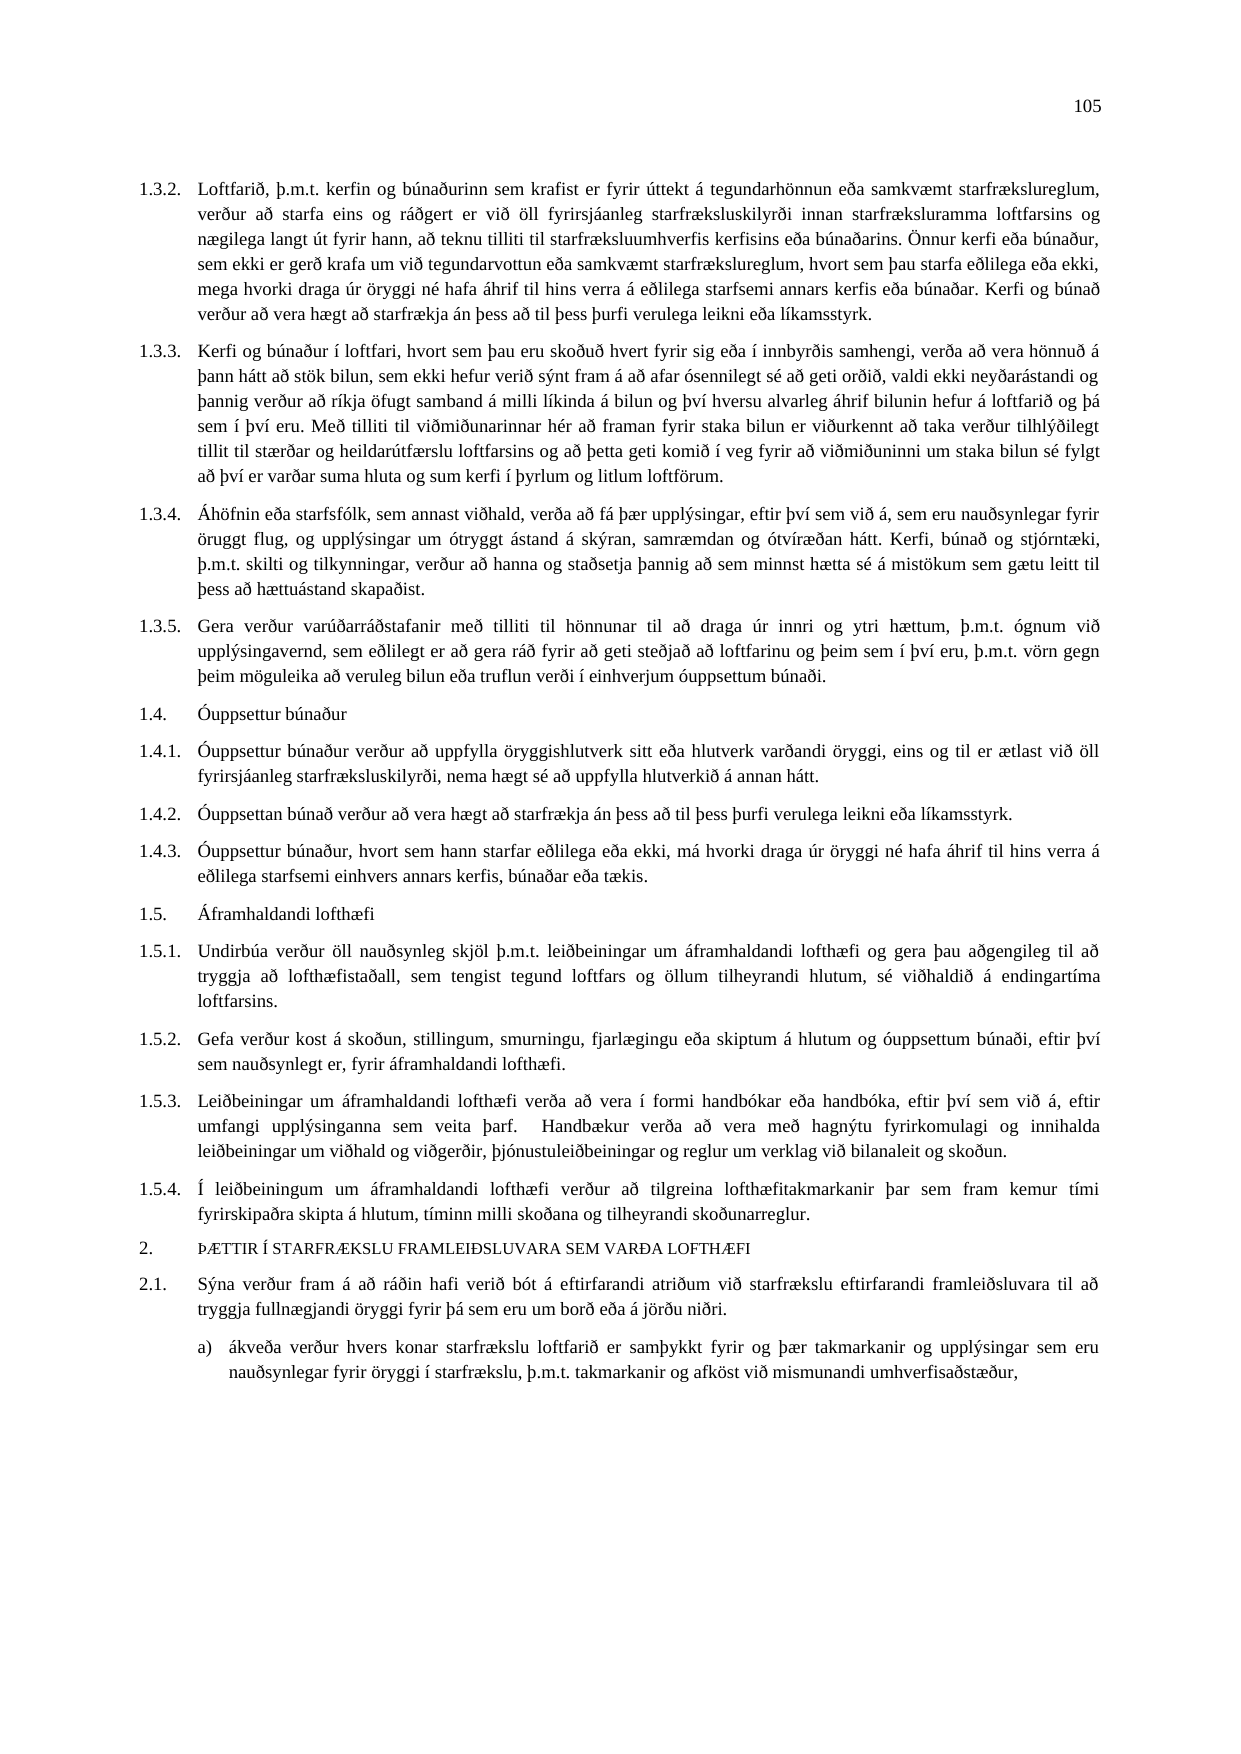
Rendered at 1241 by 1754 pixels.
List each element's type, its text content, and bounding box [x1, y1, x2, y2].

text 1.4. Óuppsettur búnaður [139, 700, 1101, 725]
text a) ákveða verður hvers konar starfrækslu loftfarið er samþykkt fyrir og þær takmarkanir og upplýsingar sem eru nauðsynlegar fyrir öryggi í starfrækslu, þ.m.t. takmarkanir og afköst við mismunandi umhverfisaðstæður, [197, 1333, 1101, 1383]
text 1.4.3. Óuppsettur búnaður, hvort sem hann starfar eðlilega eða ekki, má hvorki draga úr öryggi né hafa áhrif til hins verra á eðlilega starfsemi einhvers annars kerfis, búnaðar eða tækis. [139, 837, 1101, 887]
text 1.4.2. Óuppsettan búnað verður að vera hægt að starfrækja án þess að til þess þurfi verulega leikni eða líkamsstyrk. [139, 800, 1101, 825]
text 1.3.5. Gera verður varúðarráðstafanir með tilliti til hönnunar til að draga úr innri og ytri hættum, þ.m.t. ógnum við upplýsingavernd, sem eðlilegt er að gera ráð fyrir að geti steðjað að loftfarinu og þeim sem í því eru, þ.m.t. vörn gegn þeim möguleika að veruleg bilun eða truflun verði í einhverjum óuppsettum búnaði. [139, 612, 1101, 687]
text 1.3.4. Áhöfnin eða starfsfólk, sem annast viðhald, verða að fá þær upplýsingar, eftir því sem við á, sem eru nauðsynlegar fyrir öruggt flug, og upplýsingar um ótryggt ástand á skýran, samræmdan og ótvíræðan hátt. Kerfi, búnað og stjórntæki, þ.m.t. skilti og tilkynningar, verður að hanna og staðsetja þannig að sem minnst hætta sé á mistökum sem gætu leitt til þess að hættuástand skapaðist. [139, 500, 1101, 600]
text 1.5. Áframhaldandi lofthæfi [139, 900, 1101, 925]
text 1.5.3. Leiðbeiningar um áframhaldandi lofthæfi verða að vera í formi handbókar eða handbóka, eftir því sem við á, eftir umfangi upplýsinganna sem veita þarf. Handbækur verða að vera með hagnýtu fyrirkomulagi og innihalda leiðbeiningar um viðhald og viðgerðir, þjónustuleiðbeiningar og reglur um verklag við bilanaleit og skoðun. [139, 1087, 1101, 1162]
text 2. ÞÆTTIR Í STARFRÆKSLU FRAMLEIÐSLUVARA SEM VARÐA LOFTHÆFI [139, 1237, 1101, 1258]
text 2.1. Sýna verður fram á að ráðin hafi verið bót á eftirfarandi atriðum við starfrækslu eftirfarandi framleiðsluvara til að tryggja fullnægjandi öryggi fyrir þá sem eru um borð eða á jörðu niðri. [139, 1271, 1101, 1321]
text 1.3.3. Kerfi og búnaður í loftfari, hvort sem þau eru skoðuð hvert fyrir sig eða í innbyrðis samhengi, verða að vera hönnuð á þann hátt að stök bilun, sem ekki hefur verið sýnt fram á að afar ósennilegt sé að geti orðið, valdi ekki neyðarástandi og þannig verður að ríkja öfugt samband á milli líkinda á bilun og því hversu alvarleg áhrif bilunin hefur á loftfarið og þá sem í því eru. Með tilliti til viðmiðunarinnar hér að framan fyrir staka bilun er viðurkennt að taka verður tilhlýðilegt tillit til stærðar og heildarútfærslu loftfarsins og að þetta geti komið í veg fyrir að viðmiðuninni um staka bilun sé fylgt að því er varðar suma hluta og sum kerfi í þyrlum og litlum loftförum. [139, 337, 1101, 487]
text 1.5.4. Í leiðbeiningum um áframhaldandi lofthæfi verður að tilgreina lofthæfitakmarkanir þar sem fram kemur tími fyrirskipaðra skipta á hlutum, tíminn milli skoðana og tilheyrandi skoðunarreglur. [139, 1175, 1101, 1225]
text 1.4.1. Óuppsettur búnaður verður að uppfylla öryggishlutverk sitt eða hlutverk varðandi öryggi, eins og til er ætlast við öll fyrirsjáanleg starfræksluskilyrði, nema hægt sé að uppfylla hlutverkið á annan hátt. [139, 737, 1101, 787]
text 1.3.2. Loftfarið, þ.m.t. kerfin og búnaðurinn sem krafist er fyrir úttekt á tegundarhönnun eða samkvæmt starfrækslureglum, verður að starfa eins og ráðgert er við öll fyrirsjáanleg starfræksluskilyrði innan starfræksluramma loftfarsins og nægilega langt út fyrir hann, að teknu tilliti til starfræksluumhverfis kerfisins eða búnaðarins. Önnur kerfi eða búnaður, sem ekki er gerð krafa um við tegundarvottun eða samkvæmt starfrækslureglum, hvort sem þau starfa eðlilega eða ekki, mega hvorki draga úr öryggi né hafa áhrif til hins verra á eðlilega starfsemi annars kerfis eða búnaðar. Kerfi og búnað verður að vera hægt að starfrækja án þess að til þess þurfi verulega leikni eða líkamsstyrk. [139, 175, 1101, 325]
text 1.5.1. Undirbúa verður öll nauðsynleg skjöl þ.m.t. leiðbeiningar um áframhaldandi lofthæfi og gera þau aðgengileg til að tryggja að lofthæfistaðall, sem tengist tegund loftfars og öllum tilheyrandi hlutum, sé viðhaldið á endingartíma loftfarsins. [139, 937, 1101, 1012]
text 1.5.2. Gefa verður kost á skoðun, stillingum, smurningu, fjarlægingu eða skiptum á hlutum og óuppsettum búnaði, eftir því sem nauðsynlegt er, fyrir áframhaldandi lofthæfi. [139, 1025, 1101, 1075]
